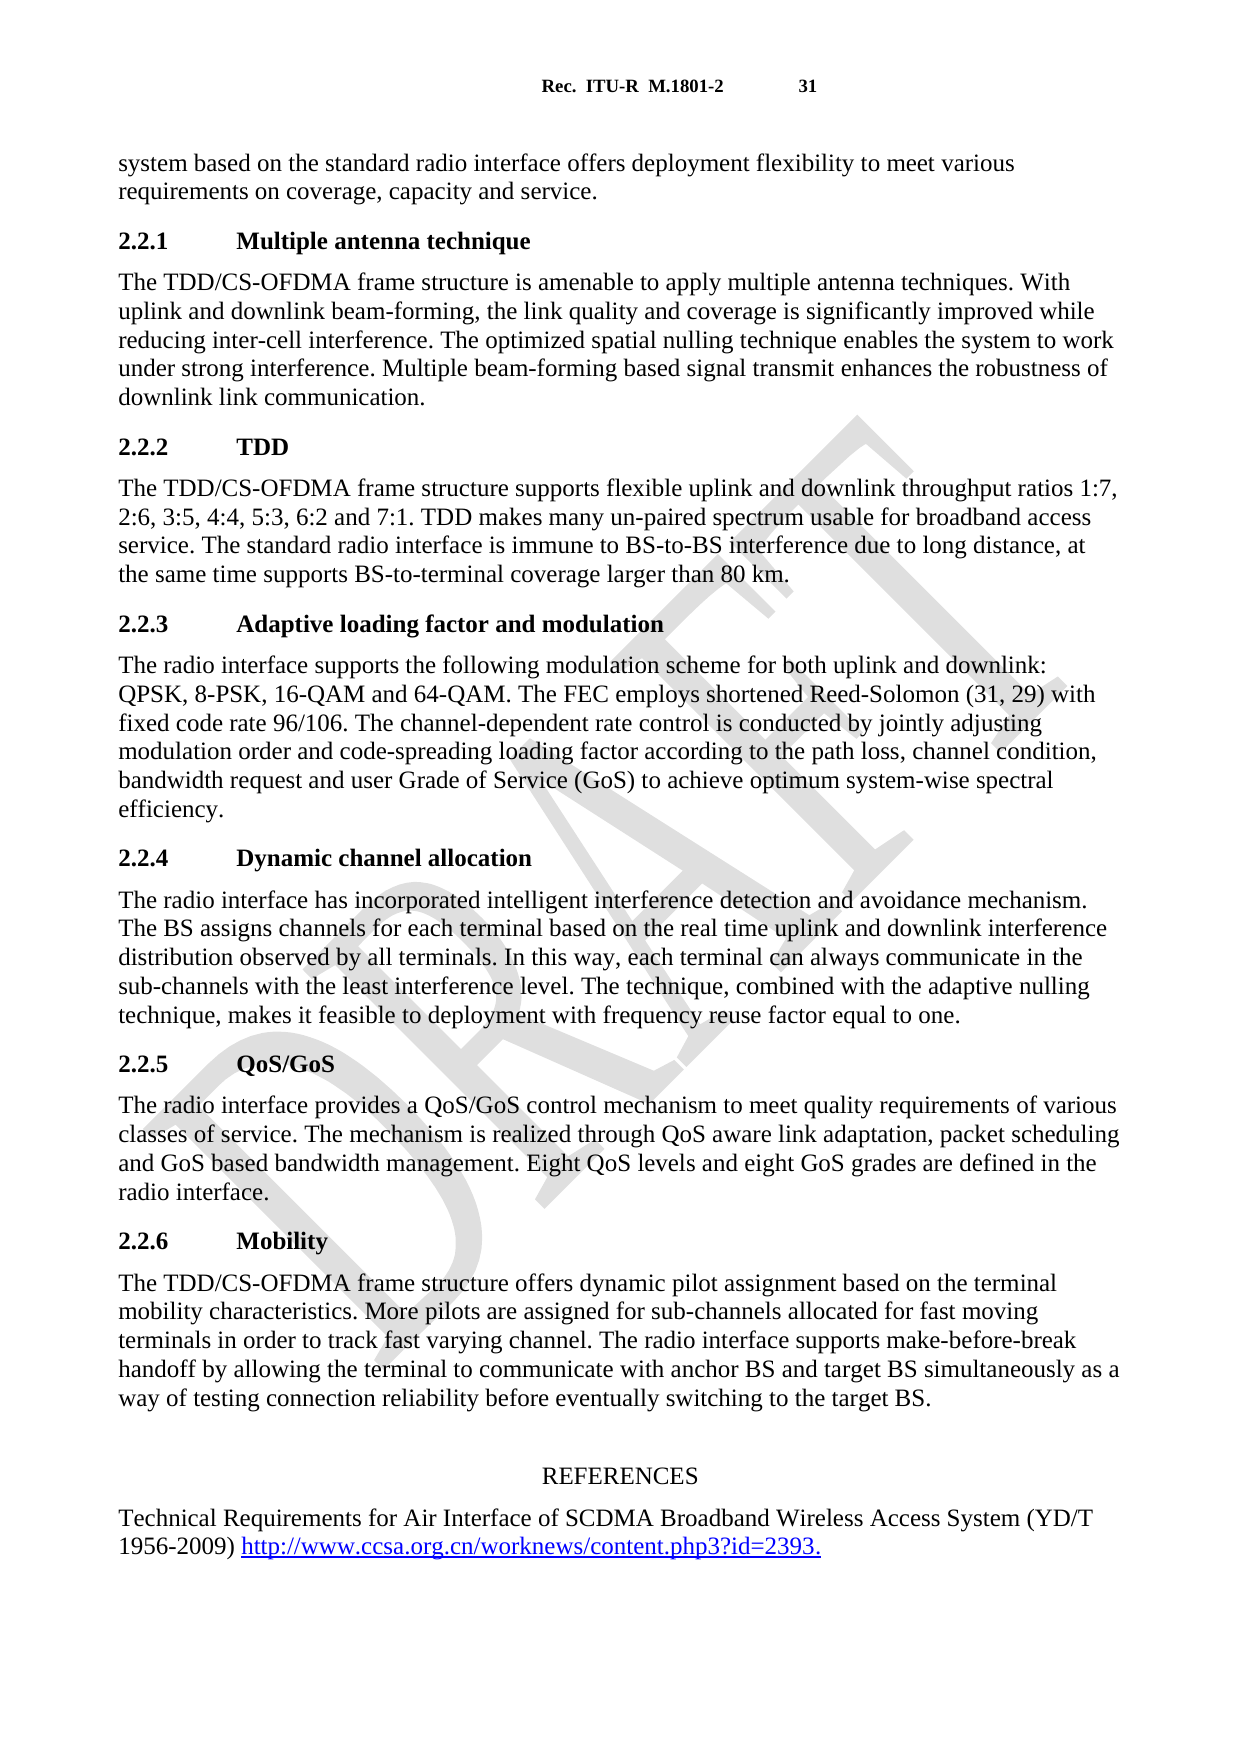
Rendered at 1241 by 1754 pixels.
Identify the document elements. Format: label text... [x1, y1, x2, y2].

text The radio interface has incorporated intelligent interference detection and avoidance mechanism. The BS assigns channels for each terminal based on the real time uplink and downlink interference distribution observed by all terminals. In this way, each terminal can always communicate in the sub-channels with the least interference level. The technique, combined with the adaptive nulling technique, makes it feasible to deployment with frequency reuse factor equal to one. [118, 885, 1122, 1028]
subtitle 2.2.1 Multiple antenna technique [118, 226, 1122, 255]
subtitle 2.2.4 Dynamic channel allocation [118, 843, 1122, 872]
text The TDD/CS-OFDMA frame structure supports flexible uplink and downlink throughput ratios 1:7, 2:6, 3:5, 4:4, 5:3, 6:2 and 7:1. TDD makes many un-paired spectrum usable for broadband access service. The standard radio interface is immune to BS-to-BS interference due to long distance, at the same time supports BS-to-terminal coverage larger than 80 km. [118, 473, 1122, 588]
text The radio interface provides a QoS/GoS control mechanism to meet quality requirements of various classes of service. The mechanism is realized through QoS aware link adaptation, packet scheduling and GoS based bandwidth management. Eight QoS levels and eight GoS grades are defined in the radio interface. [118, 1091, 1122, 1206]
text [118, 148, 1122, 205]
subtitle 2.2.2 TDD [118, 432, 1122, 461]
subtitle 2.2.5 QoS/GoS [118, 1049, 1122, 1078]
text The TDD/CS-OFDMA frame structure offers dynamic pilot assignment based on the terminal mobility characteristics. More pilots are assigned for sub-channels allocated for fast moving terminals in order to track fast varying channel. The radio interface supports make-before-break handoff by allowing the terminal to communicate with anchor BS and target BS simultaneously as a way of testing connection reliability before eventually switching to the target BS. [118, 1268, 1122, 1411]
text The TDD/CS-OFDMA frame structure is amenable to apply multiple antenna techniques. With uplink and downlink beam-forming, the link quality and coverage is significantly improved while reducing inter-cell interference. The optimized spatial nulling technique enables the system to work under strong interference. Multiple beam-forming based signal transmit enhances the robustness of downlink link communication. [118, 267, 1122, 411]
title References [118, 1461, 1122, 1490]
text Technical Requirements for Air Interface of SCDMA Broadband Wireless Access System (YD/T 1956-2009) http://www.ccsa.org.cn/worknews/content.php3?id=2393. [118, 1503, 1122, 1560]
subtitle 2.2.6 Mobility [118, 1226, 1122, 1255]
text The radio interface supports the following modulation scheme for both uplink and downlink: QPSK, 8-PSK, 16-QAM and 64-QAM. The FEC employs shortened Reed-Solomon (31, 29) with fixed code rate 96/106. The channel-dependent rate control is conducted by jointly adjusting modulation order and code-spreading loading factor according to the path loss, channel condition, bandwidth request and user Grade of Service (GoS) to achieve optimum system-wise spectral efficiency. [118, 650, 1122, 823]
subtitle 2.2.3 Adaptive loading factor and modulation [118, 609, 1122, 638]
